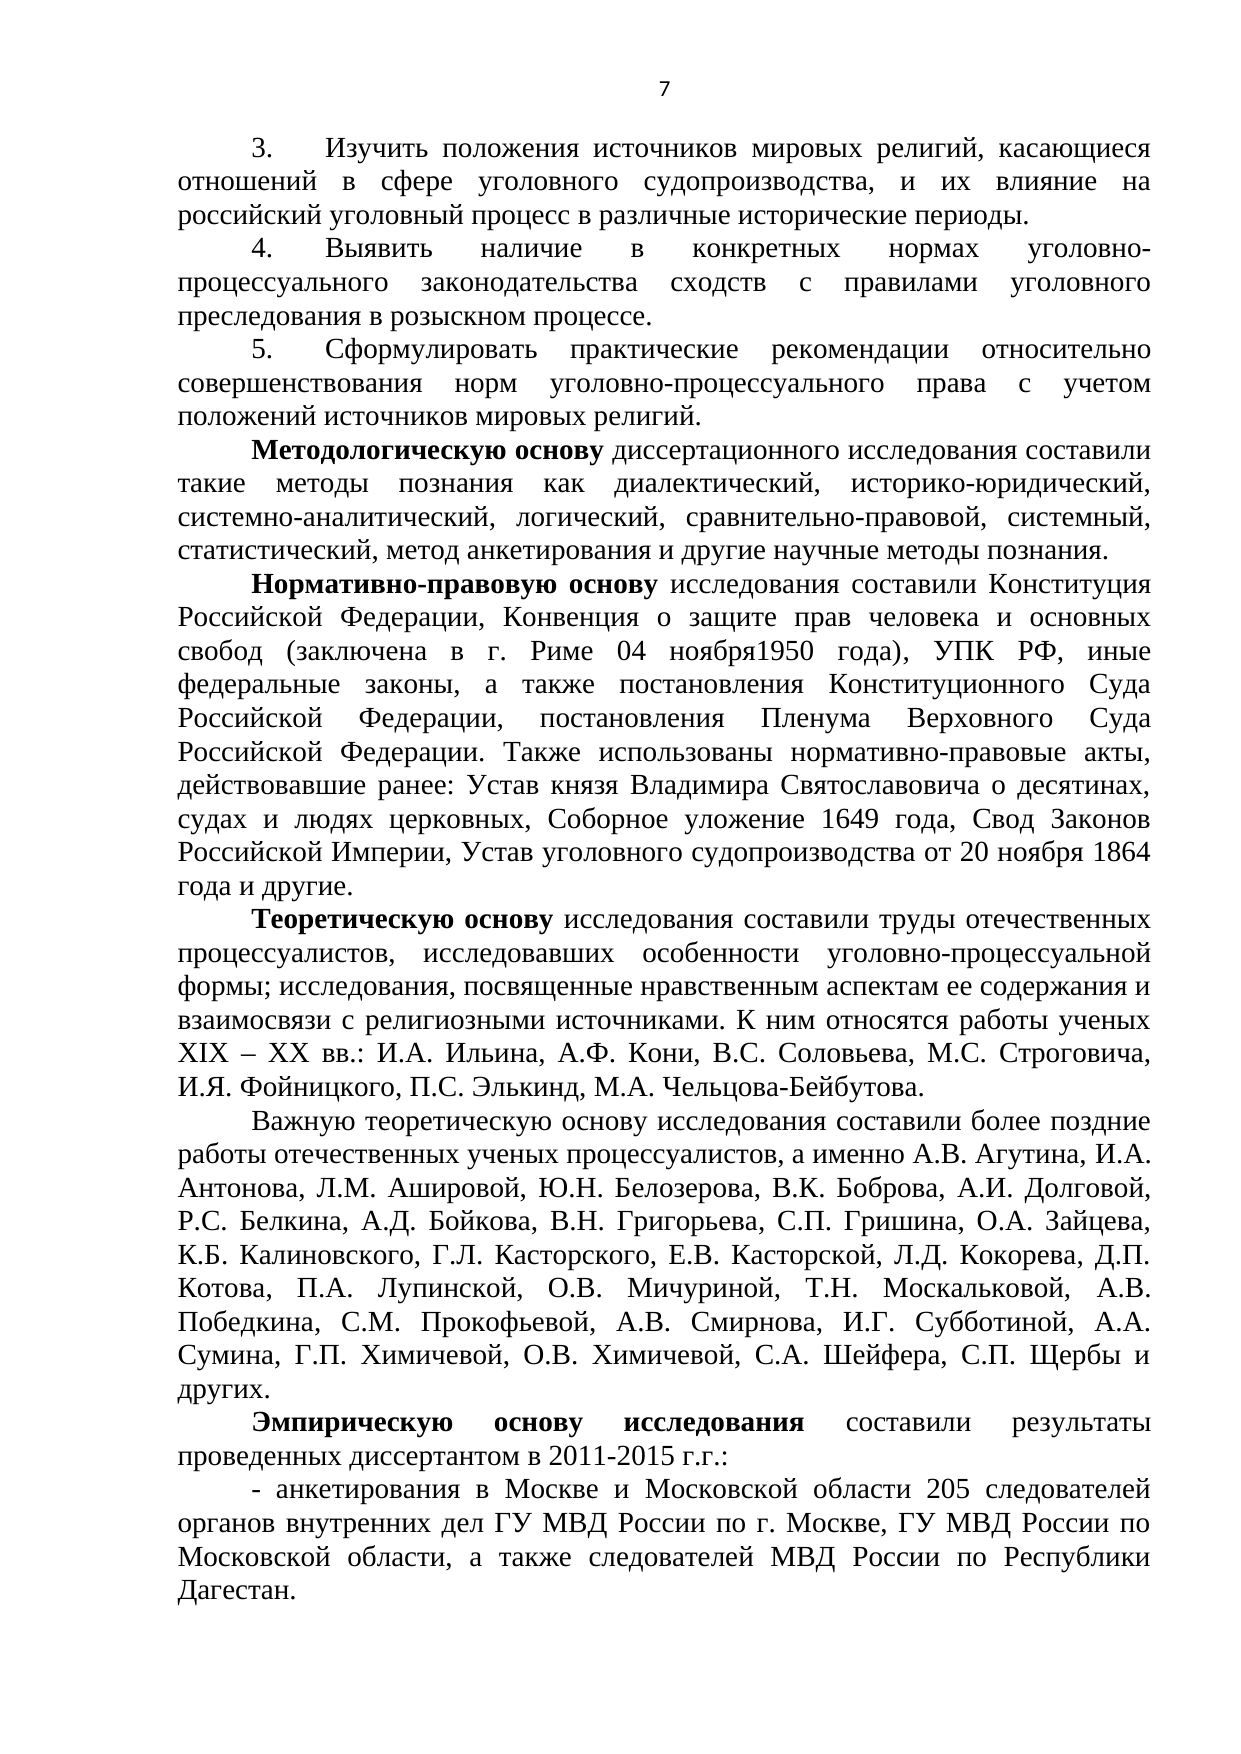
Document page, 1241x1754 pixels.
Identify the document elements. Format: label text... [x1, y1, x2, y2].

text Методологическую основу диссертационного исследования составили такие методы познания как диалектический, историко-юридический, системно-аналитический, логический, сравнительно-правовой, системный, статистический, метод анкетирования и другие научные методы познания. [177, 432, 1152, 566]
text Теоретическую основу исследования составили труды отечественных процессуалистов, исследовавших особенности уголовно-процессуальной формы; исследования, посвященные нравственным аспектам ее содержания и взаимосвязи с религиозными источниками. К ним относятся работы ученых XIX – XX вв.: И.А. Ильина, А.Ф. Кони, В.С. Соловьева, М.С. Строговича, И.Я. Фойницкого, П.С. Элькинд, М.А. Чельцова-Бейбутова. [177, 901, 1152, 1103]
list Изучить положения источников мировых религий, касающиеся отношений в сфере уголовного судопроизводства, и их влияние на российский уголовный процесс в различные исторические периоды. [177, 130, 1152, 231]
list Выявить наличие в конкретных нормах уголовно-процессуального законодательства сходств с правилами уголовного преследования в розыскном процессе. [177, 231, 1152, 331]
text Эмпирическую основу исследования составили результаты проведенных диссертантом в 2011-2015 г.г.: [177, 1404, 1152, 1472]
list Сформулировать практические рекомендации относительно совершенствования норм уголовно-процессуального права с учетом положений источников мировых религий. [177, 331, 1152, 432]
text Нормативно-правовую основу исследования составили Конституция Российской Федерации, Конвенция о защите прав человека и основных свобод (заключена в г. Риме 04 ноября1950 года), УПК РФ, иные федеральные законы, а также постановления Конституционного Суда Российской Федерации, постановления Пленума Верховного Суда Российской Федерации. Также использованы нормативно-правовые акты, действовавшие ранее: Устав князя Владимира Святославовича о десятинах, судах и людях церковных, Соборное уложение 1649 года, Свод Законов Российской Империи, Устав уголовного судопроизводства от 20 ноября 1864 года и другие. [177, 566, 1152, 901]
text Важную теоретическую основу исследования составили более поздние работы отечественных ученых процессуалистов, а именно А.В. Агутина, И.А. Антонова, Л.М. Ашировой, Ю.Н. Белозерова, В.К. Боброва, А.И. Долговой, Р.С. Белкина, А.Д. Бойкова, В.Н. Григорьева, С.П. Гришина, О.А. Зайцева, К.Б. Калиновского, Г.Л. Касторского, Е.В. Касторской, Л.Д. Кокорева, Д.П. Котова, П.А. Лупинской, О.В. Мичуриной, Т.Н. Москальковой, А.В. Победкина, С.М. Прокофьевой, А.В. Смирнова, И.Г. Субботиной, А.А. Сумина, Г.П. Химичевой, О.В. Химичевой, С.А. Шейфера, С.П. Щербы и других. [177, 1103, 1152, 1404]
text - анкетирования в Москве и Московской области 205 следователей органов внутренних дел ГУ МВД России по г. Москве, ГУ МВД России по Московской области, а также следователей МВД России по Республики Дагестан. [177, 1472, 1152, 1606]
